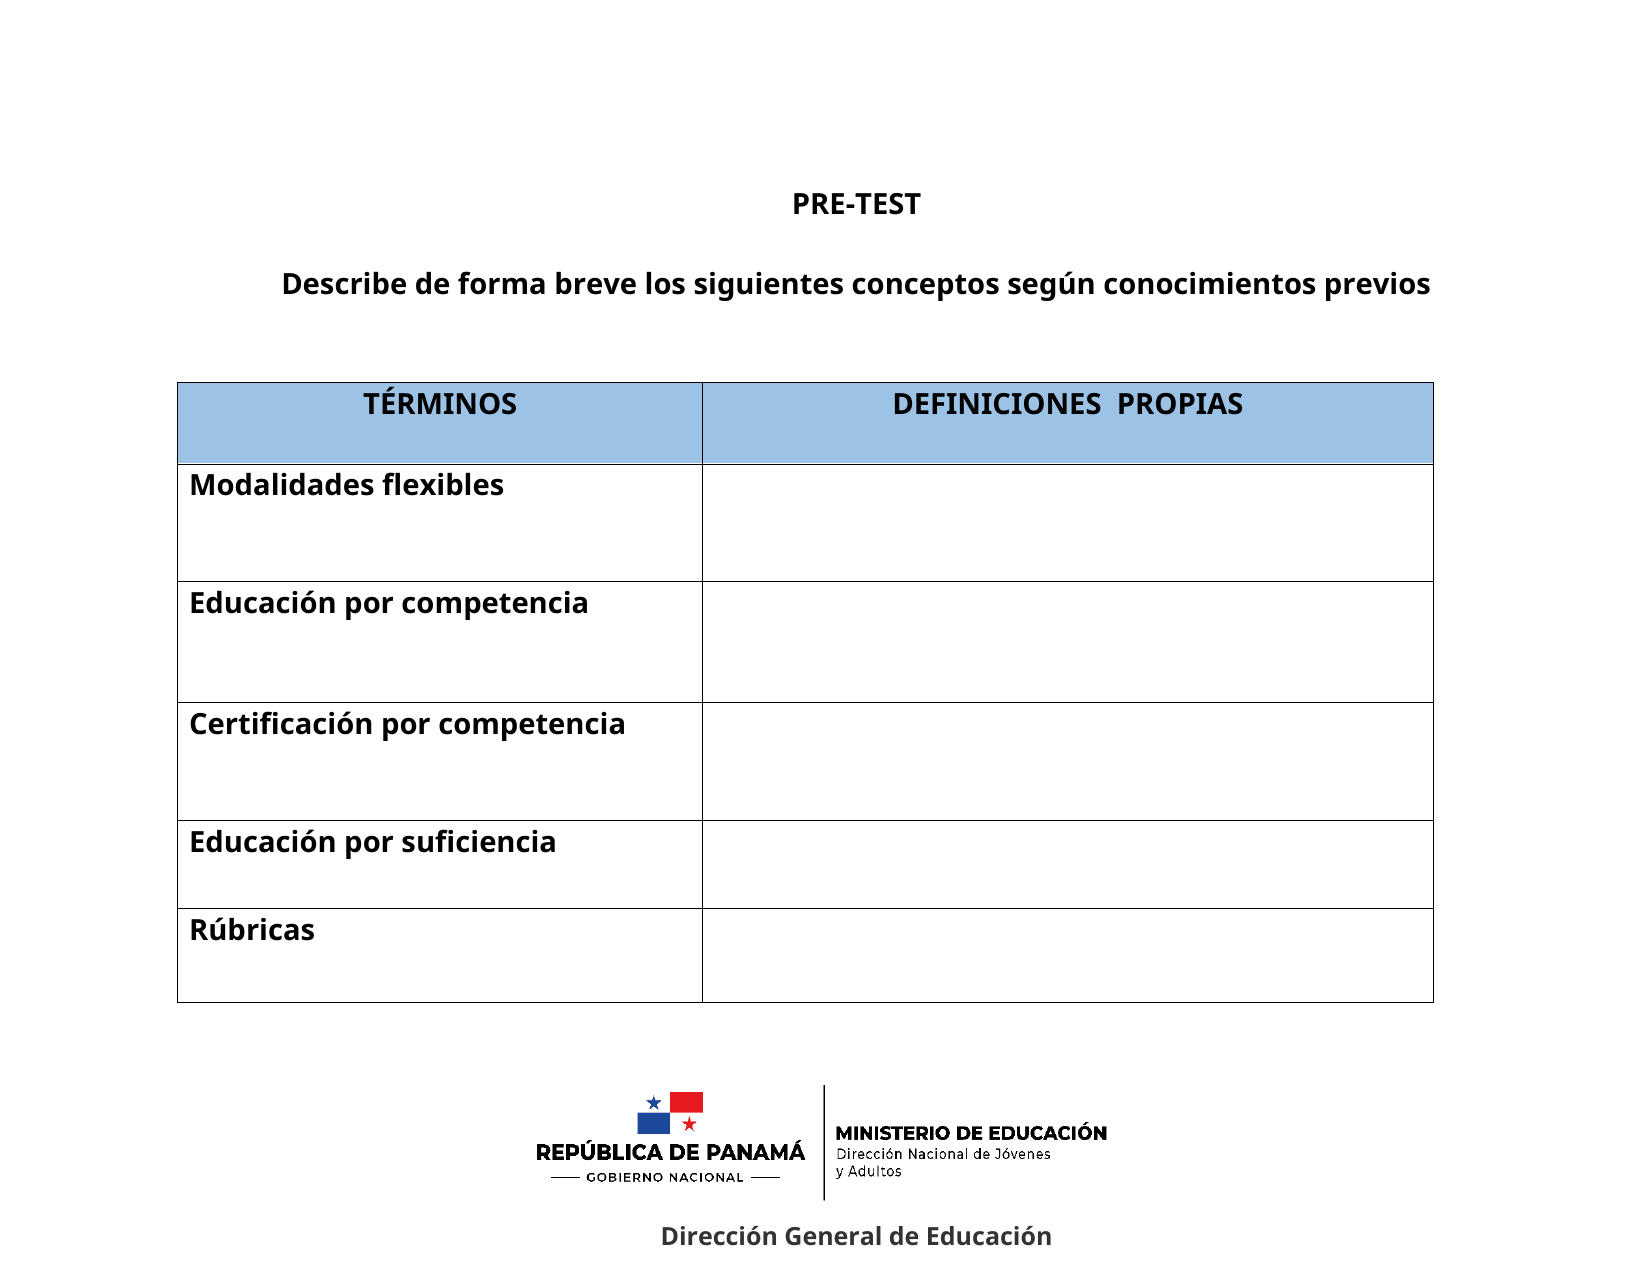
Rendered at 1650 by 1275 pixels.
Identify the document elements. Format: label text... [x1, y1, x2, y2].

table_header TÉRMINOS [178, 383, 702, 463]
table_cell [703, 703, 1433, 820]
text PRE-TEST [177, 183, 1536, 223]
table_header DEFINICIONES PROPIAS [703, 383, 1433, 463]
table_cell [703, 821, 1433, 908]
table_cell [703, 909, 1433, 1002]
text Dirección General de Educación [177, 1218, 1536, 1253]
table_cell Educación por competencia [178, 582, 702, 702]
table_cell Rúbricas [178, 909, 702, 1002]
table_cell Educación por suficiencia [178, 821, 702, 908]
text Describe de forma breve los siguientes conceptos según conocimientos previos [177, 263, 1536, 303]
table_cell Certificación por competencia [178, 703, 702, 820]
picture [531, 1078, 1119, 1207]
table_cell Modalidades flexibles [178, 465, 702, 581]
table_cell [703, 582, 1433, 702]
table_cell [703, 465, 1433, 581]
